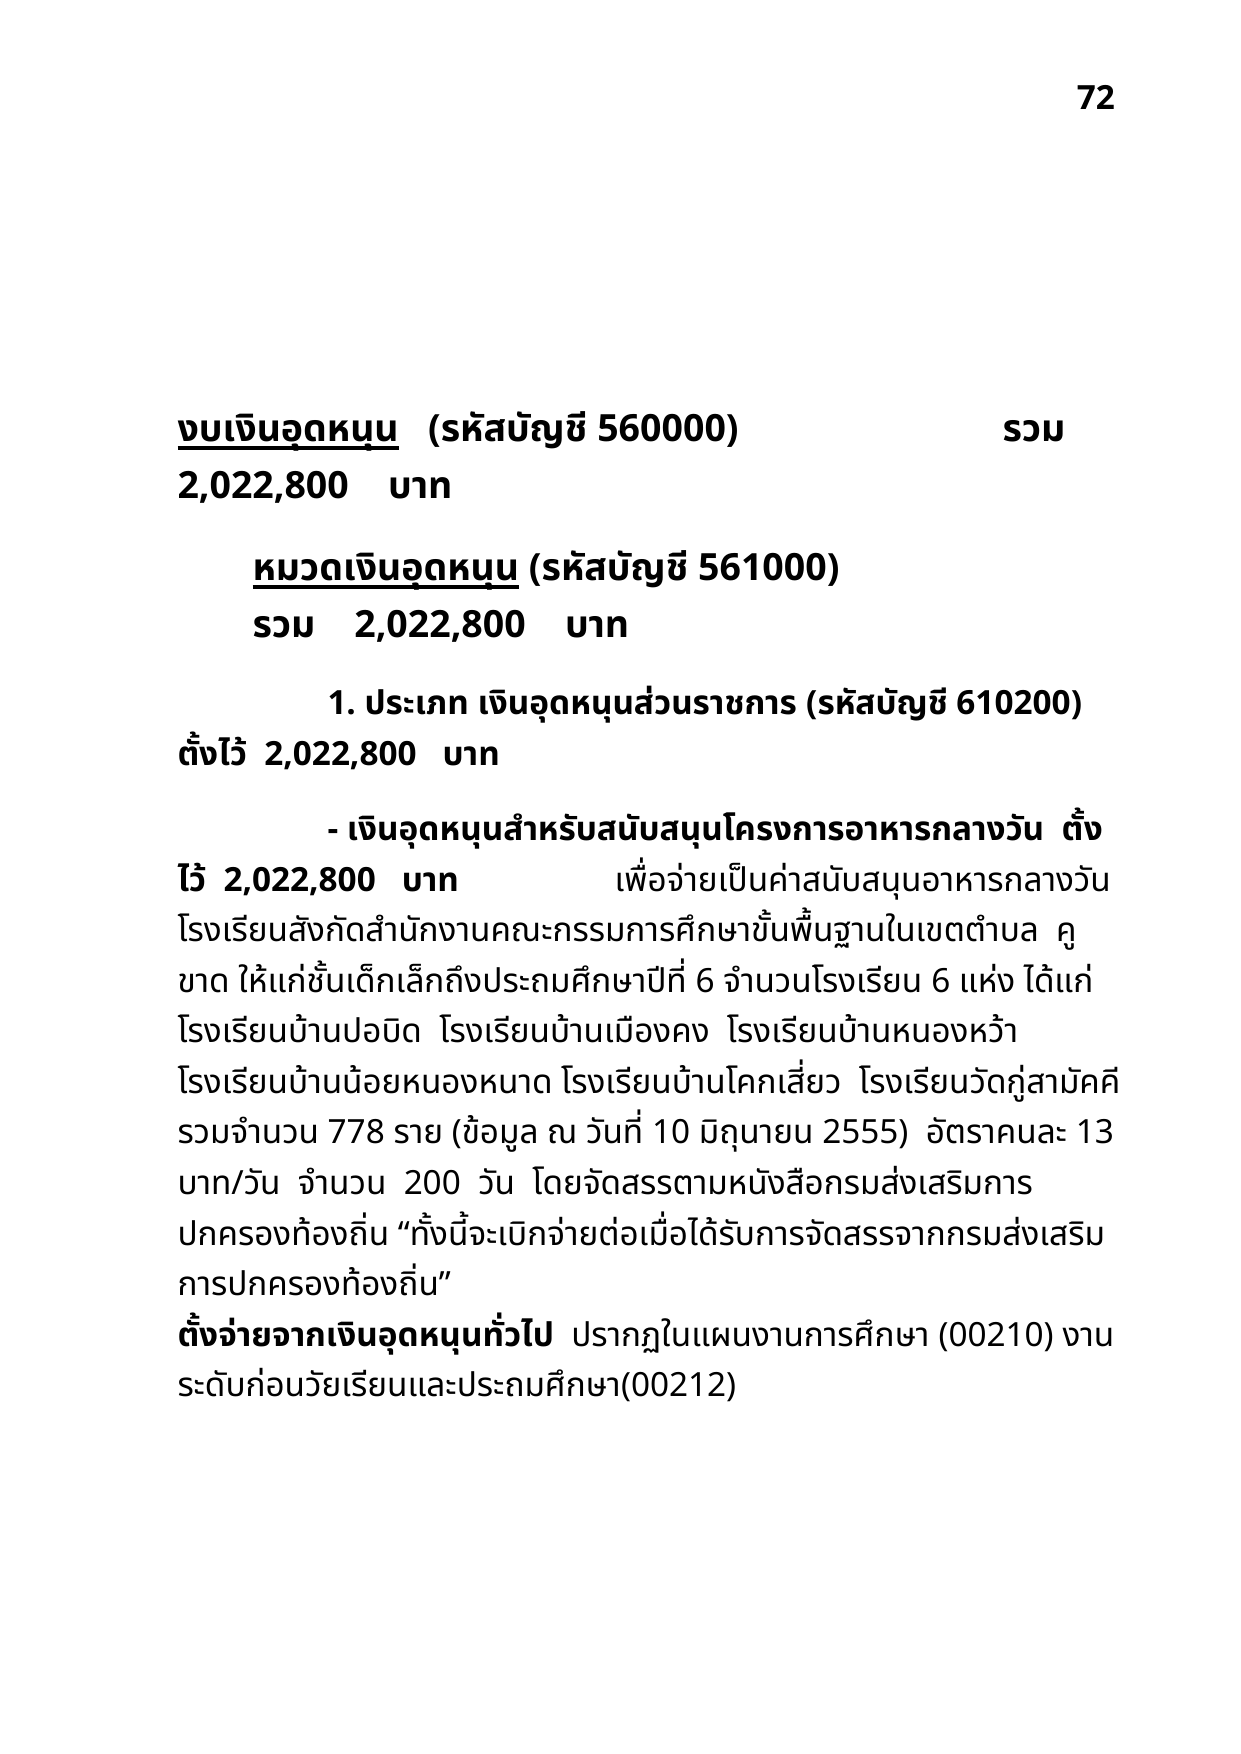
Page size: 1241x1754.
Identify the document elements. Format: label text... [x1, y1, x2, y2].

text 1. ประเภท เงินอุดหนุนส่วนราชการ (รหัสบัญชี 610200) ตั้งไว้ 2,022,800 บาท [177, 679, 1122, 780]
text ตั้งจ่ายจากเงินอุดหนุนทั่วไป ปรากฏในแผนงานการศึกษา (00210) งานระดับก่อนวัยเรียนและประถมศึกษา(00212) [177, 1310, 1122, 1412]
text งบเงินอุดหนุน (รหัสบัญชี 560000) รวม 2,022,800 บาท [177, 401, 1122, 515]
text หมวดเงินอุดหนุน (รหัสบัญชี 561000) รวม 2,022,800 บาท [177, 540, 1122, 654]
text - เงินอุดหนุนสำหรับสนับสนุนโครงการอาหารกลางวัน ตั้งไว้ 2,022,800 บาท เพื่อจ่ายเป็นค่าสนับสนุนอาหารกลางวันโรงเรียนสังกัดสำนักงานคณะกรรมการศึกษาขั้นพื้นฐานในเขตตำบล คูขาด ให้แก่ชั้นเด็กเล็กถึงประถมศึกษาปีที่ 6 จำนวนโรงเรียน 6 แห่ง ได้แก่ โรงเรียนบ้านปอบิด โรงเรียนบ้านเมืองคง โรงเรียนบ้านหนองหว้า โรงเรียนบ้านน้อยหนองหนาด โรงเรียนบ้านโคกเสี่ยว โรงเรียนวัดกู่สามัคคี รวมจำนวน 778 ราย (ข้อมูล ณ วันที่ 10 มิถุนายน 2555) อัตราคนละ 13 บาท/วัน จำนวน 200 วัน โดยจัดสรรตามหนังสือกรมส่งเสริมการปกครองท้องถิ่น “ทั้งนี้จะเบิกจ่ายต่อเมื่อได้รับการจัดสรรจากกรมส่งเสริมการปกครองท้องถิ่น” [177, 805, 1122, 1310]
